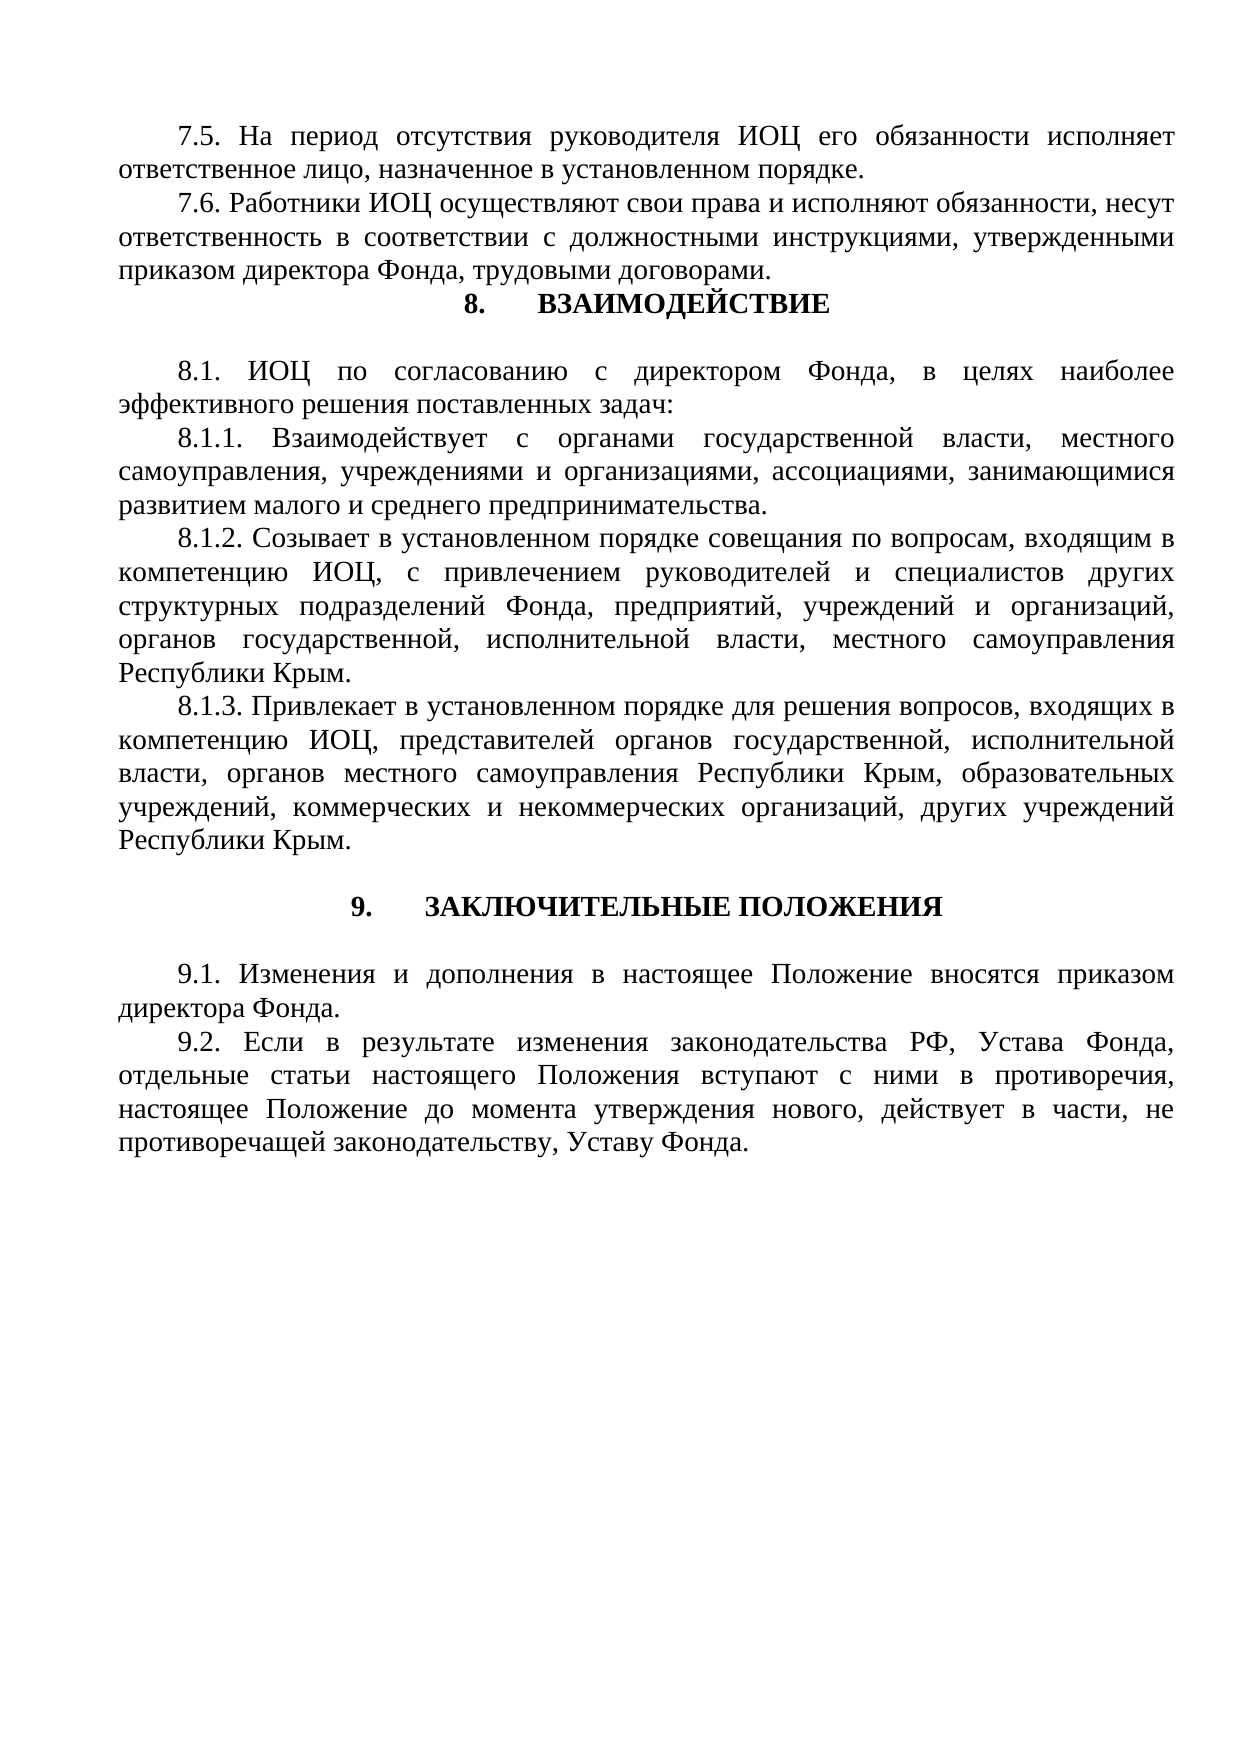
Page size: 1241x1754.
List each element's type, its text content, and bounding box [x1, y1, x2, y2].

text 8.1. ИОЦ по согласованию с директором Фонда, в целях наиболее эффективного решения поставленных задач: [118, 353, 1176, 420]
text 7.5. На период отсутствия руководителя ИОЦ его обязанности исполняет ответственное лицо, назначенное в установленном порядке. [118, 118, 1176, 185]
text 7.6. Работники ИОЦ осуществляют свои права и исполняют обязанности, несут ответственность в соответствии с должностными инструкциями, утвержденными приказом директора Фонда, трудовыми договорами. [118, 185, 1176, 286]
text 8.1.3. Привлекает в установленном порядке для решения вопросов, входящих в компетенцию ИОЦ, представителей органов государственной, исполнительной власти, органов местного самоуправления Республики Крым, образовательных учреждений, коммерческих и некоммерческих организаций, других учреждений Республики Крым. [118, 688, 1176, 856]
text 8.1.1. Взаимодействует с органами государственной власти, местного самоуправления, учреждениями и организациями, ассоциациями, занимающимися развитием малого и среднего предпринимательства. [118, 420, 1176, 521]
list Взаимодействие [118, 286, 1176, 319]
text 9.2. Если в результате изменения законодательства РФ, Устава Фонда, отдельные статьи настоящего Положения вступают с ними в противоречия, настоящее Положение до момента утверждения нового, действует в части, не противоречащей законодательству, Уставу Фонда. [118, 1024, 1176, 1158]
text 8.1.2. Созывает в установленном порядке совещания по вопросам, входящим в компетенцию ИОЦ, с привлечением руководителей и специалистов других структурных подразделений Фонда, предприятий, учреждений и организаций, органов государственной, исполнительной власти, местного самоуправления Республики Крым. [118, 521, 1176, 688]
list Заключительные положения [118, 889, 1176, 923]
text 9.1. Изменения и дополнения в настоящее Положение вносятся приказом директора Фонда. [118, 957, 1176, 1024]
